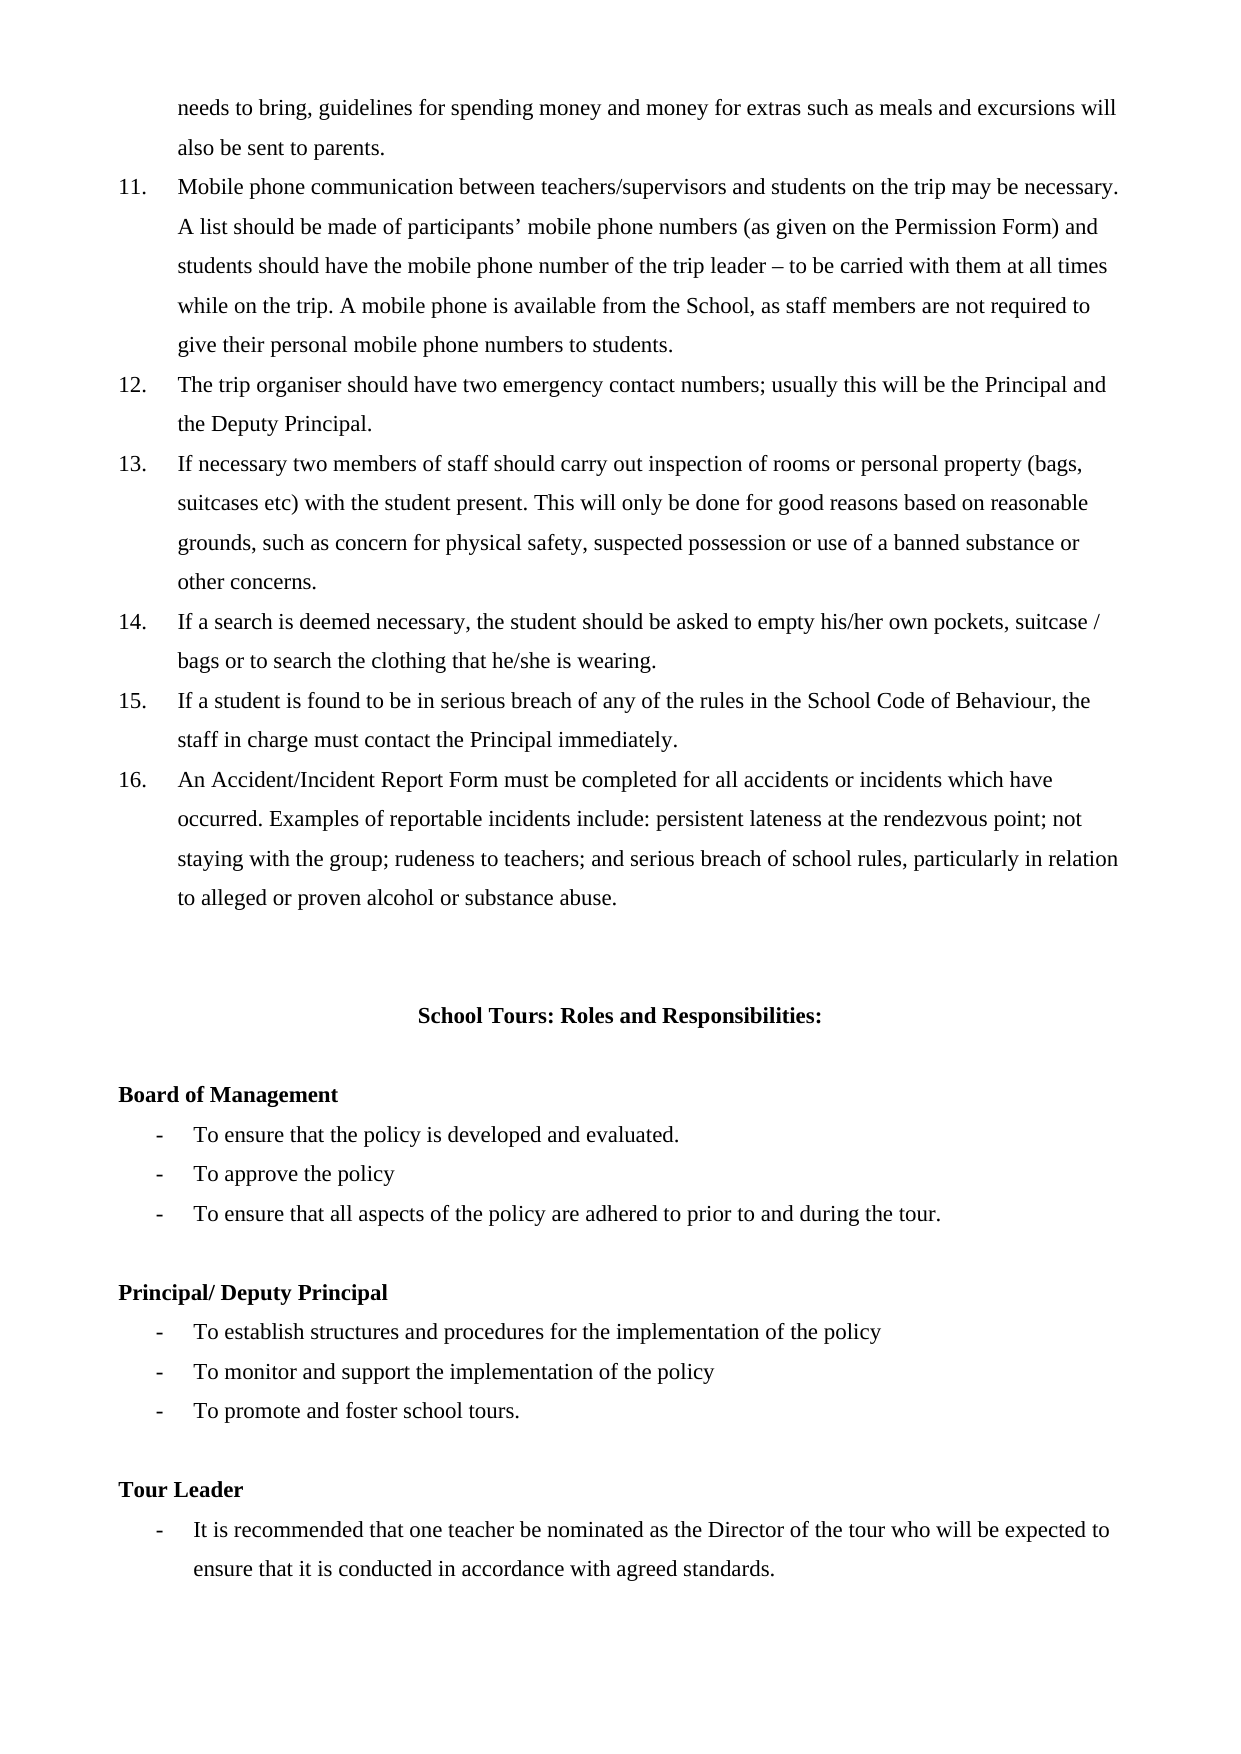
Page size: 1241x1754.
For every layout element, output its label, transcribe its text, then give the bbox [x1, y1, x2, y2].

text School Tours: Roles and Responsibilities: [118, 1002, 1122, 1029]
list To ensure that the policy is developed and evaluated. [156, 1121, 1122, 1147]
list If a student is found to be in serious breach of any of the rules in the School Code of Behaviour, the staff in charge must contact the Principal immediately. [118, 687, 1122, 752]
list Mobile phone communication between teachers/supervisors and students on the trip may be necessary. A list should be made of participants’ mobile phone numbers (as given on the Permission Form) and students should have the mobile phone number of the trip leader – to be carried with them at all times while on the trip. A mobile phone is available from the School, as staff members are not required to give their personal mobile phone numbers to students. [118, 173, 1122, 358]
list The trip organiser should have two emergency contact numbers; usually this will be the Principal and the Deputy Principal. [118, 371, 1122, 437]
list If necessary two members of staff should carry out inspection of rooms or personal property (bags, suitcases etc) with the student present. This will only be done for good reasons based on reasonable grounds, such as concern for physical safety, suspected possession or use of a banned substance or other concerns. [118, 450, 1122, 594]
list An Accident/Incident Report Form must be completed for all accidents or incidents which have occurred. Examples of reportable incidents include: persistent lateness at the rendezvous point; not staying with the group; rudeness to teachers; and serious breach of school rules, particularly in relation to alleged or proven alcohol or substance abuse. [118, 766, 1122, 910]
text Board of Management [118, 1081, 1122, 1108]
text Tour Leader [118, 1476, 1122, 1503]
text Principal/ Deputy Principal [118, 1279, 1122, 1305]
list It is recommended that one teacher be nominated as the Director of the tour who will be expected to ensure that it is conducted in accordance with agreed standards. [156, 1516, 1122, 1582]
list To ensure that all aspects of the policy are adhered to prior to and during the tour. [156, 1200, 1122, 1226]
list If a search is deemed necessary, the student should be asked to empty his/her own pockets, suitcase / bags or to search the clothing that he/she is wearing. [118, 608, 1122, 673]
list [118, 94, 1122, 160]
list To promote and foster school tours. [156, 1397, 1122, 1424]
list To monitor and support the implementation of the policy [156, 1358, 1122, 1384]
list To approve the policy [156, 1160, 1122, 1187]
list To establish structures and procedures for the implementation of the policy [156, 1318, 1122, 1345]
